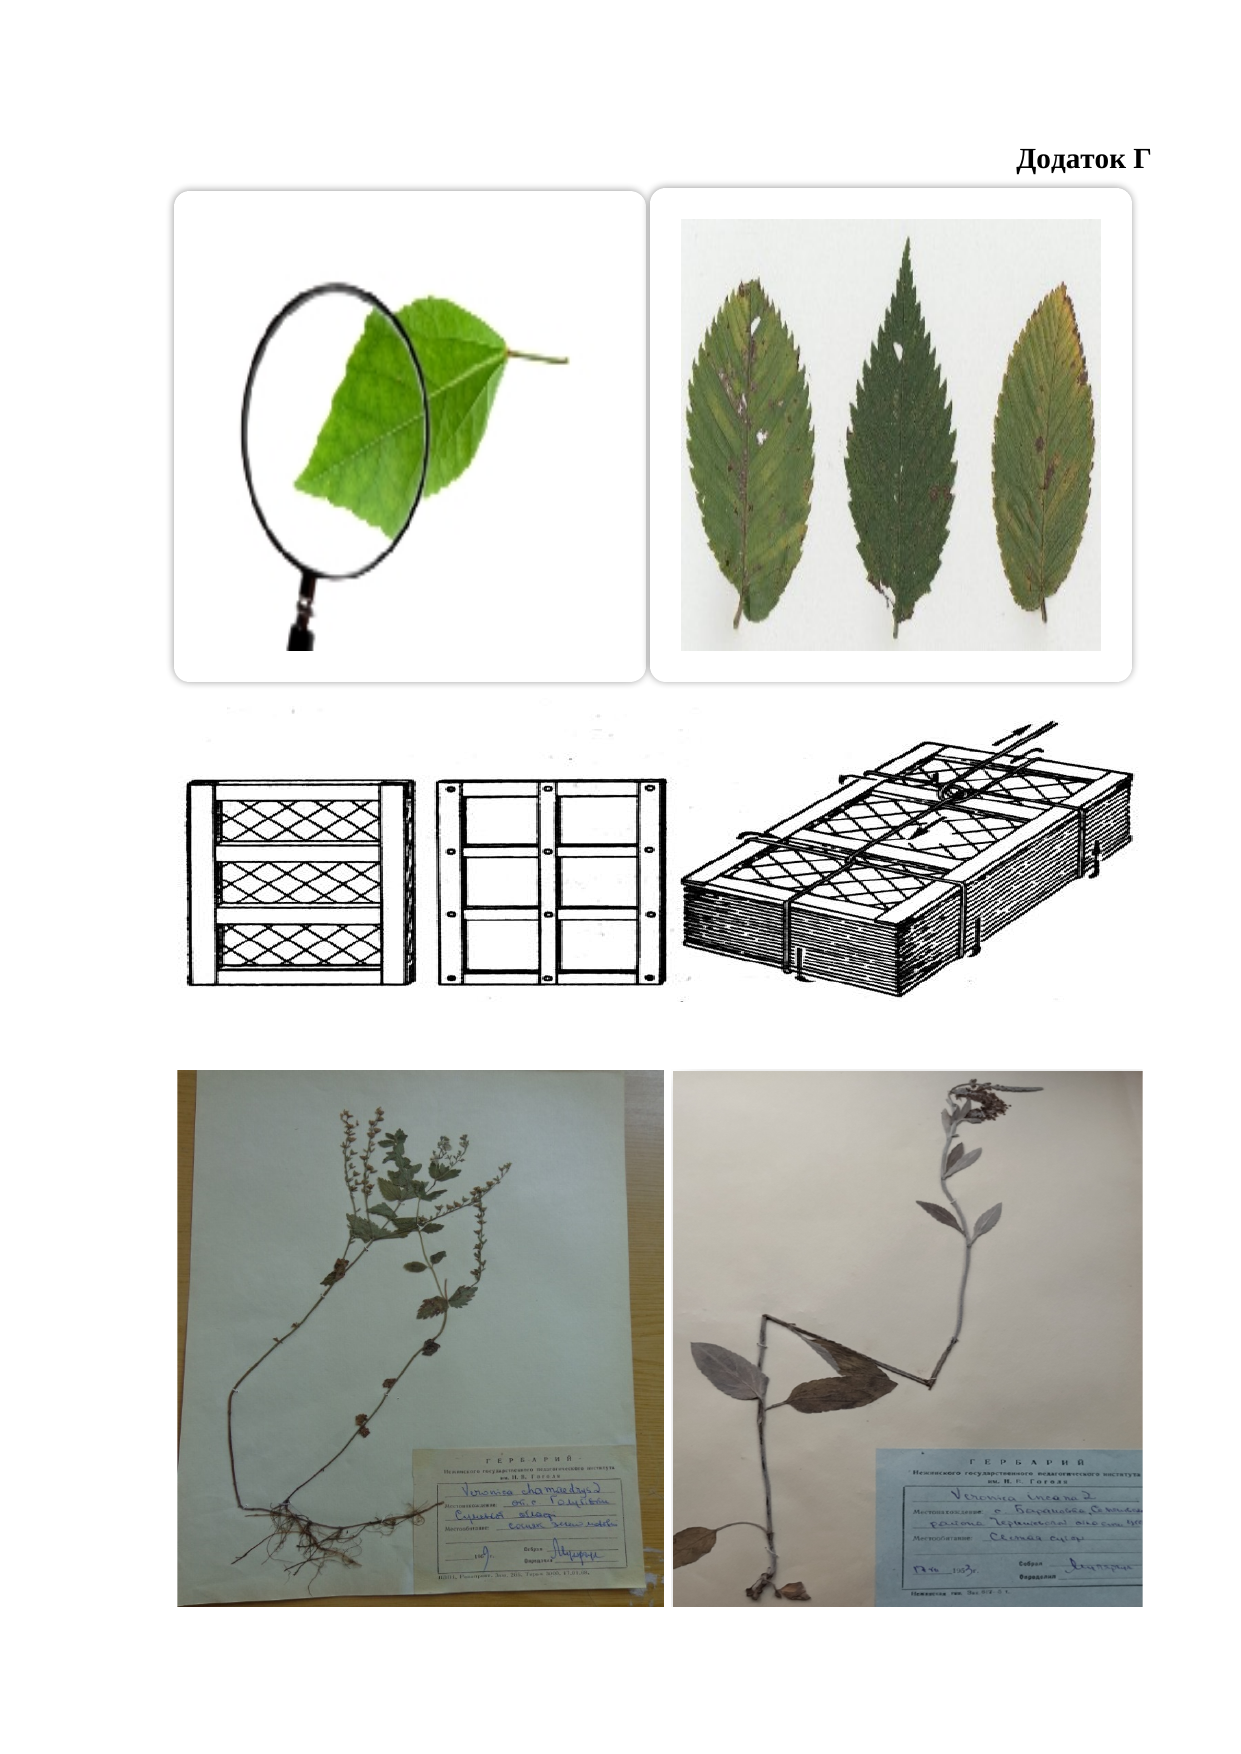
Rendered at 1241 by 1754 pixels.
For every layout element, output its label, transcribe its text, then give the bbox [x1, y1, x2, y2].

picture [177, 1070, 664, 1607]
picture [177, 698, 1146, 1002]
picture [671, 1069, 1143, 1607]
picture [681, 219, 1101, 651]
text Додаток Г [177, 141, 1152, 174]
picture [205, 222, 614, 651]
